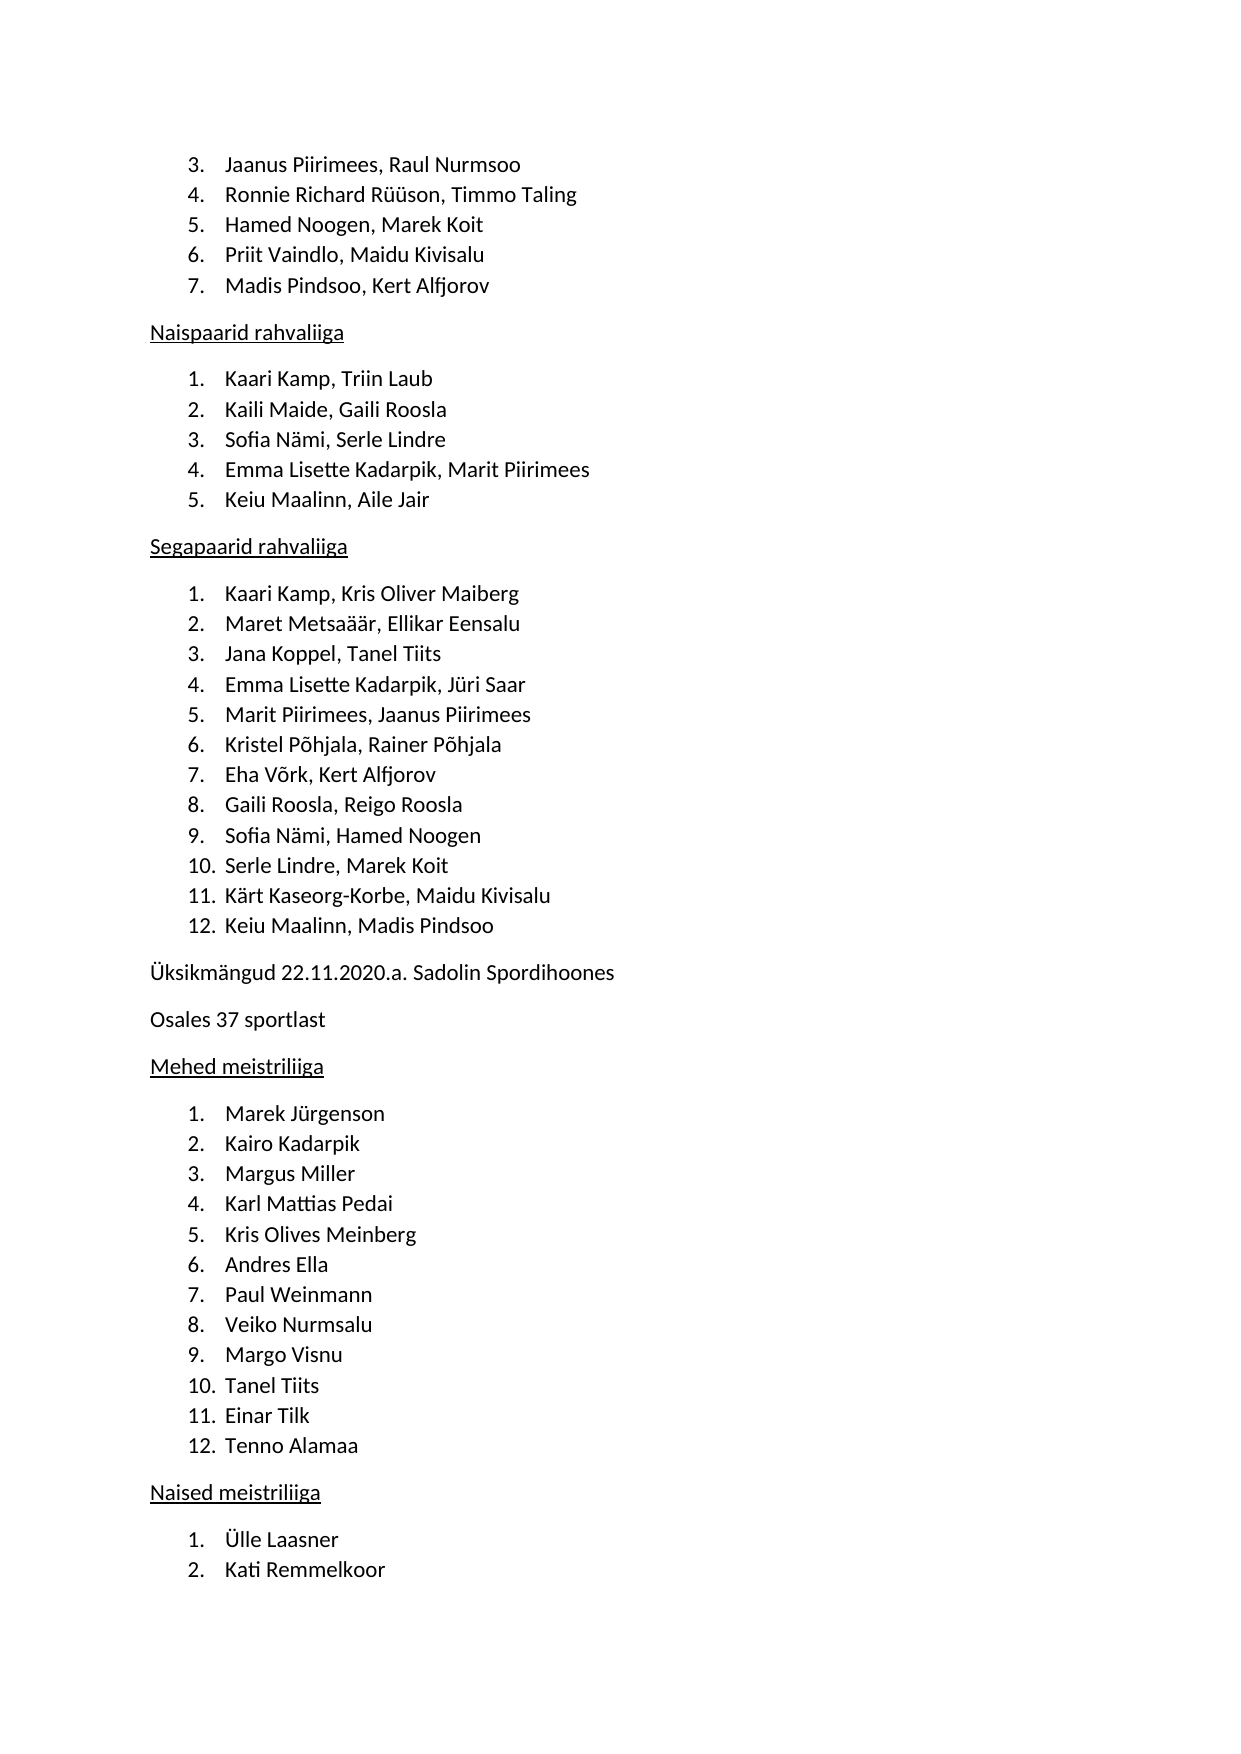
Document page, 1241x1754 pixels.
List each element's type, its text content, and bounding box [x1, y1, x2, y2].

list Keiu Maalinn, Madis Pindsoo [187, 911, 1090, 939]
text Segapaarid rahvaliiga [150, 532, 1090, 560]
list Serle Lindre, Marek Koit [187, 851, 1090, 879]
list Sofia Nämi, Hamed Noogen [187, 821, 1090, 849]
list Veiko Nurmsalu [187, 1310, 1090, 1338]
list Kristel Põhjala, Rainer Põhjala [187, 730, 1090, 758]
list Jana Koppel, Tanel Tiits [187, 639, 1090, 668]
list Margo Visnu [187, 1341, 1090, 1369]
list Andres Ella [187, 1250, 1090, 1278]
list Paul Weinmann [187, 1280, 1090, 1308]
list Maret Metsaäär, Ellikar Eensalu [187, 609, 1090, 637]
text Üksikmängud 22.11.2020.a. Sadolin Spordihoones [150, 958, 1090, 986]
list Einar Tilk [187, 1401, 1090, 1429]
list Margus Miller [187, 1159, 1090, 1187]
list Kaari Kamp, Triin Laub [187, 364, 1090, 393]
list Kati Remmelkoor [187, 1555, 1090, 1583]
list Emma Lisette Kadarpik, Jüri Saar [187, 670, 1090, 698]
list Priit Vaindlo, Maidu Kivisalu [187, 241, 1090, 269]
list Madis Pindsoo, Kert Alfjorov [187, 271, 1090, 299]
list Marek Jürgenson [187, 1099, 1090, 1127]
list Kaili Maide, Gaili Roosla [187, 395, 1090, 423]
list Tanel Tiits [187, 1371, 1090, 1399]
list Kairo Kadarpik [187, 1129, 1090, 1157]
list Emma Lisette Kadarpik, Marit Piirimees [187, 455, 1090, 483]
list Sofia Nämi, Serle Lindre [187, 425, 1090, 453]
text Osales 37 sportlast [150, 1005, 1090, 1033]
list Kärt Kaseorg-Korbe, Maidu Kivisalu [187, 881, 1090, 909]
list Keiu Maalinn, Aile Jair [187, 485, 1090, 513]
text Naised meistriliiga [150, 1478, 1090, 1506]
list Karl Mattias Pedai [187, 1189, 1090, 1218]
list Marit Piirimees, Jaanus Piirimees [187, 700, 1090, 728]
list Eha Võrk, Kert Alfjorov [187, 760, 1090, 788]
list Ronnie Richard Rüüson, Timmo Taling [187, 180, 1090, 208]
list Jaanus Piirimees, Raul Nurmsoo [187, 150, 1090, 178]
list Ülle Laasner [187, 1525, 1090, 1553]
list Hamed Noogen, Marek Koit [187, 210, 1090, 238]
text Naispaarid rahvaliiga [150, 318, 1090, 346]
list Tenno Alamaa [187, 1431, 1090, 1459]
list Kaari Kamp, Kris Oliver Maiberg [187, 579, 1090, 607]
list Kris Olives Meinberg [187, 1220, 1090, 1248]
list Gaili Roosla, Reigo Roosla [187, 791, 1090, 819]
text Mehed meistriliiga [150, 1052, 1090, 1080]
